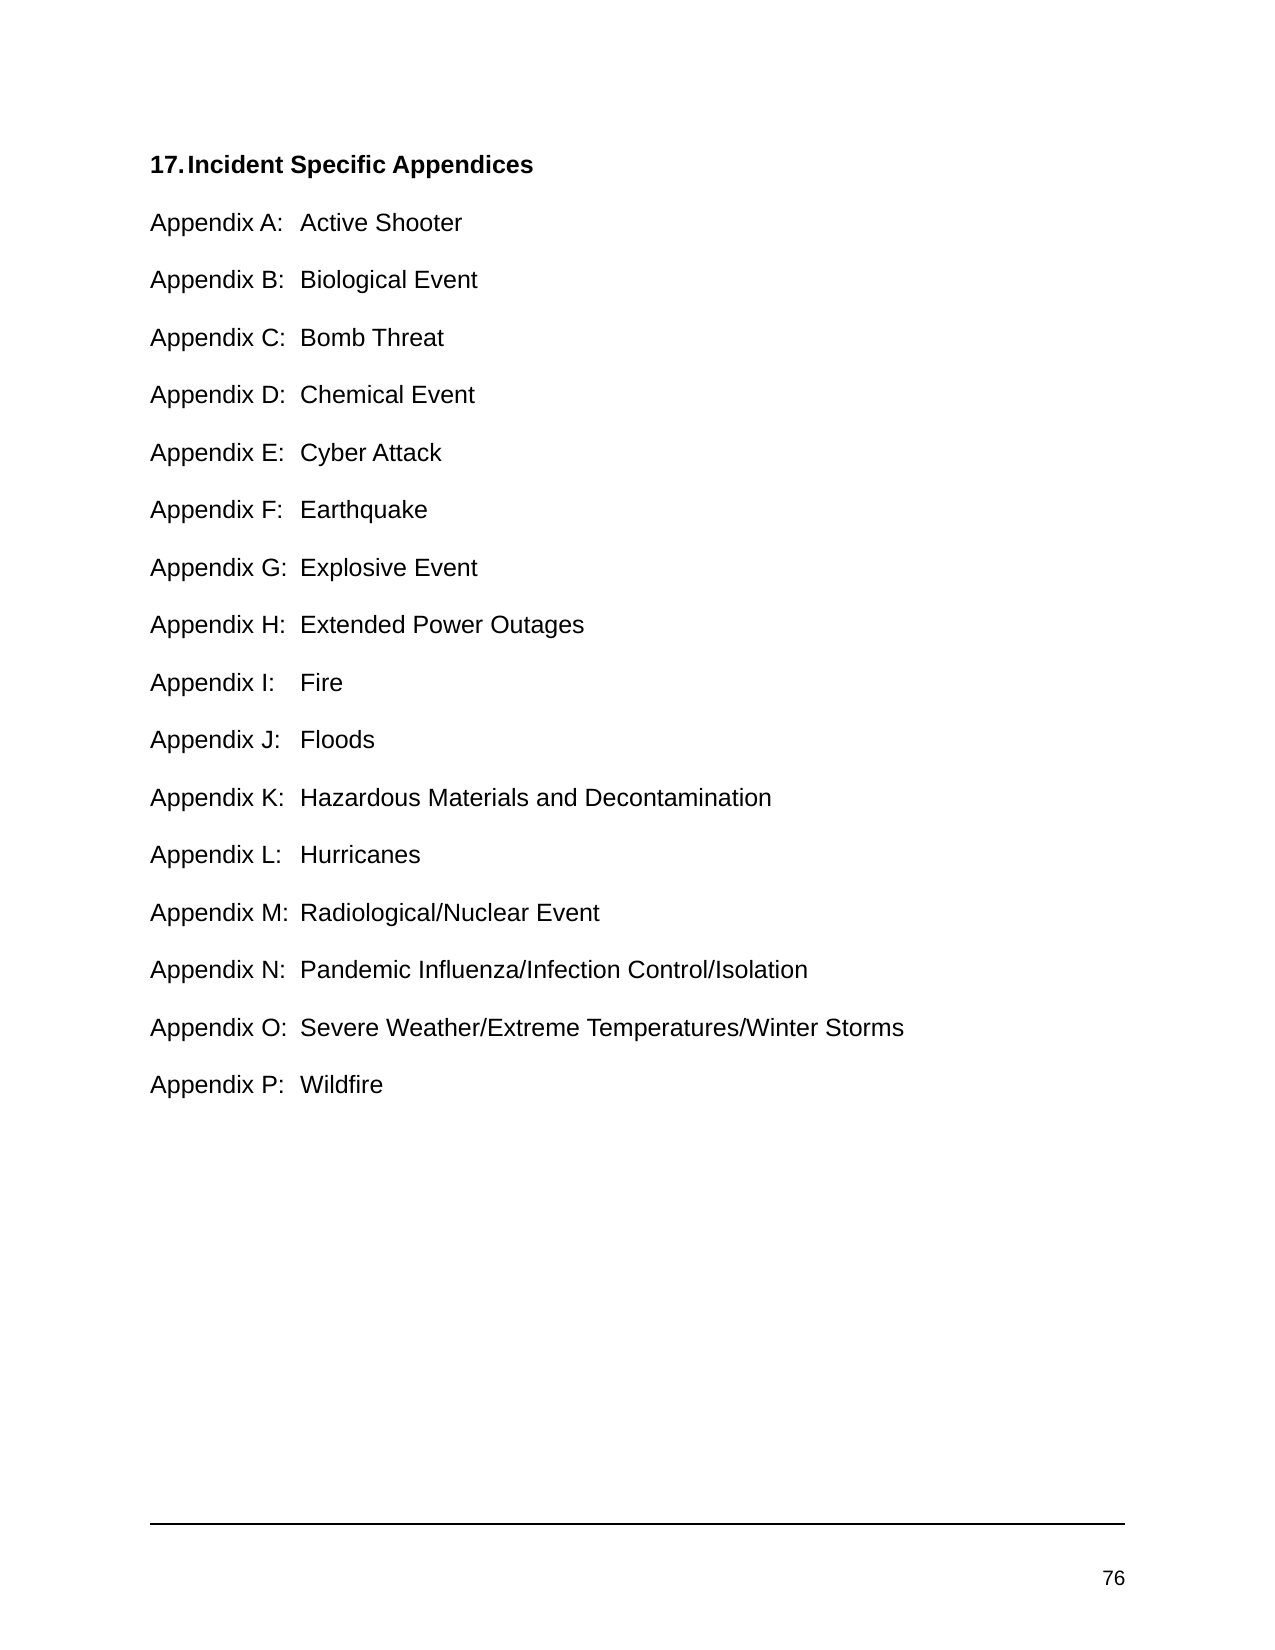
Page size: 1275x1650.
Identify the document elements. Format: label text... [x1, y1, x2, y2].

text Appendix E: Cyber Attack [150, 437, 1125, 466]
text Appendix F: Earthquake [150, 495, 1125, 524]
text Appendix H: Extended Power Outages [150, 610, 1125, 639]
text Appendix M: Radiological/Nuclear Event [150, 897, 1125, 926]
text Appendix L: Hurricanes [150, 840, 1125, 869]
text Appendix J: Floods [150, 725, 1125, 754]
text Appendix G: Explosive Event [150, 552, 1125, 581]
subtitle Incident Specific Appendices [150, 150, 1125, 179]
text Appendix A: Active Shooter [150, 207, 1125, 236]
text Appendix C: Bomb Threat [150, 322, 1125, 351]
text Appendix K: Hazardous Materials and Decontamination [150, 782, 1125, 811]
text Appendix N: Pandemic Influenza/Infection Control/Isolation [150, 955, 1125, 984]
text Appendix I: Fire [150, 667, 1125, 696]
text Appendix P: Wildfire [150, 1070, 1125, 1099]
text Appendix O: Severe Weather/Extreme Temperatures/Winter Storms [150, 1012, 1125, 1041]
text Appendix D: Chemical Event [150, 380, 1125, 409]
text Appendix B: Biological Event [150, 265, 1125, 294]
